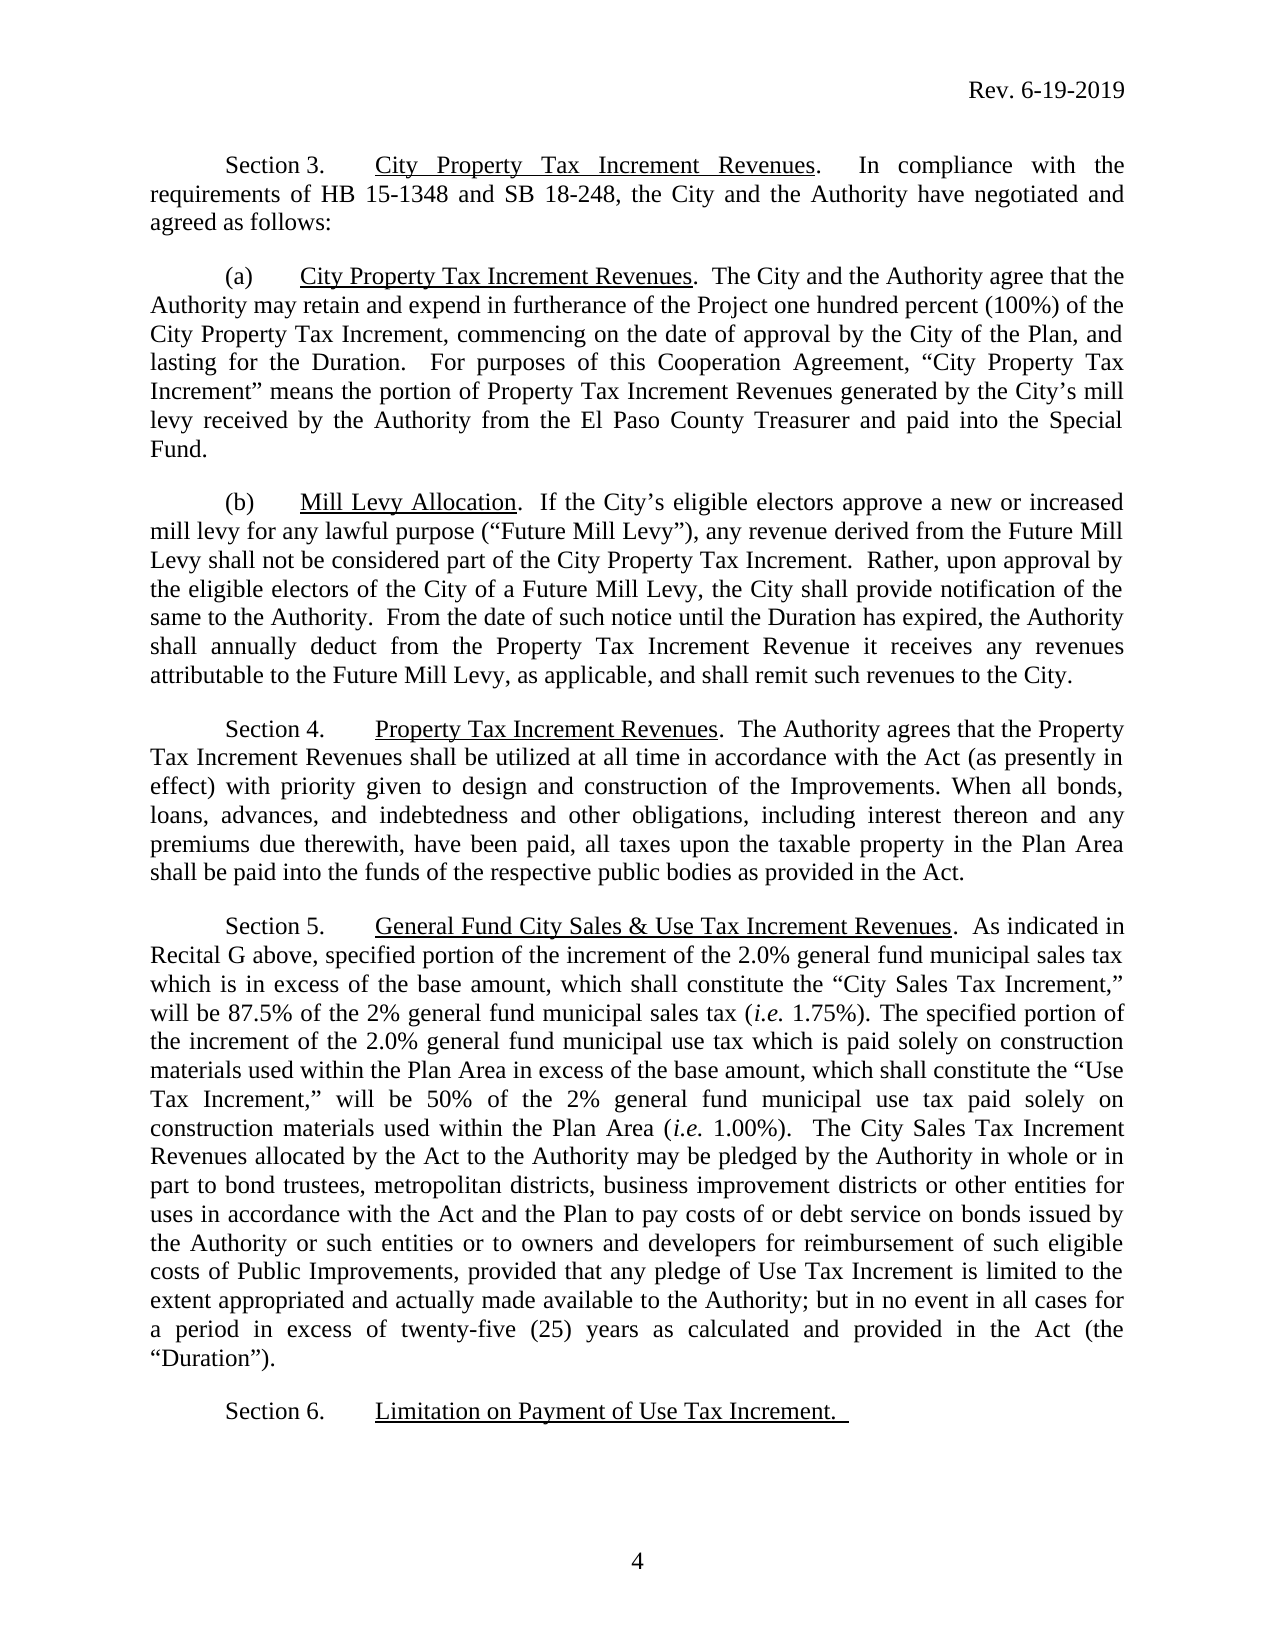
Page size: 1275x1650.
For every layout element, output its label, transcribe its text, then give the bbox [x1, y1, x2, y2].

subtitle Mill Levy Allocation. If the City’s eligible electors approve a new or increased mill levy for any lawful purpose (“Future Mill Levy”), any revenue derived from the Future Mill Levy shall not be considered part of the City Property Tax Increment. Rather, upon approval by the eligible electors of the City of a Future Mill Levy, the City shall provide notification of the same to the Authority. From the date of such notice until the Duration has expired, the Authority shall annually deduct from the Property Tax Increment Revenue it receives any revenues attributable to the Future Mill Levy, as applicable, and shall remit such revenues to the City. [150, 487, 1125, 689]
subtitle Limitation on Payment of Use Tax Increment. [150, 1396, 1125, 1425]
subtitle City Property Tax Increment Revenues. The City and the Authority agree that the Authority may retain and expend in furtherance of the Project one hundred percent (100%) of the City Property Tax Increment, commencing on the date of approval by the City of the Plan, and lasting for the Duration. For purposes of this Cooperation Agreement, “City Property Tax Increment” means the portion of Property Tax Increment Revenues generated by the City’s mill levy received by the Authority from the El Paso County Treasurer and paid into the Special Fund. [150, 261, 1125, 462]
subtitle City Property Tax Increment Revenues. In compliance with the requirements of HB 15-1348 and SB 18-248, the City and the Authority have negotiated and agreed as follows: [150, 150, 1125, 236]
subtitle General Fund City Sales & Use Tax Increment Revenues. As indicated in Recital G above, specified portion of the increment of the 2.0% general fund municipal sales tax which is in excess of the base amount, which shall constitute the “City Sales Tax Increment,” will be 87.5% of the 2% general fund municipal sales tax (i.e. 1.75%). The specified portion of the increment of the 2.0% general fund municipal use tax which is paid solely on construction materials used within the Plan Area in excess of the base amount, which shall constitute the “Use Tax Increment,” will be 50% of the 2% general fund municipal use tax paid solely on construction materials used within the Plan Area (i.e. 1.00%). The City Sales Tax Increment Revenues allocated by the Act to the Authority may be pledged by the Authority in whole or in part to bond trustees, metropolitan districts, business improvement districts or other entities for uses in accordance with the Act and the Plan to pay costs of or debt service on bonds issued by the Authority or such entities or to owners and developers for reimbursement of such eligible costs of Public Improvements, provided that any pledge of Use Tax Increment is limited to the extent appropriated and actually made available to the Authority; but in no event in all cases for a period in excess of twenty-five (25) years as calculated and provided in the Act (the “Duration”). [150, 911, 1125, 1371]
subtitle Property Tax Increment Revenues. The Authority agrees that the Property Tax Increment Revenues shall be utilized at all time in accordance with the Act (as presently in effect) with priority given to design and construction of the Improvements. When all bonds, loans, advances, and indebtedness and other obligations, including interest thereon and any premiums due therewith, have been paid, all taxes upon the taxable property in the Plan Area shall be paid into the funds of the respective public bodies as provided in the Act. [150, 714, 1125, 886]
